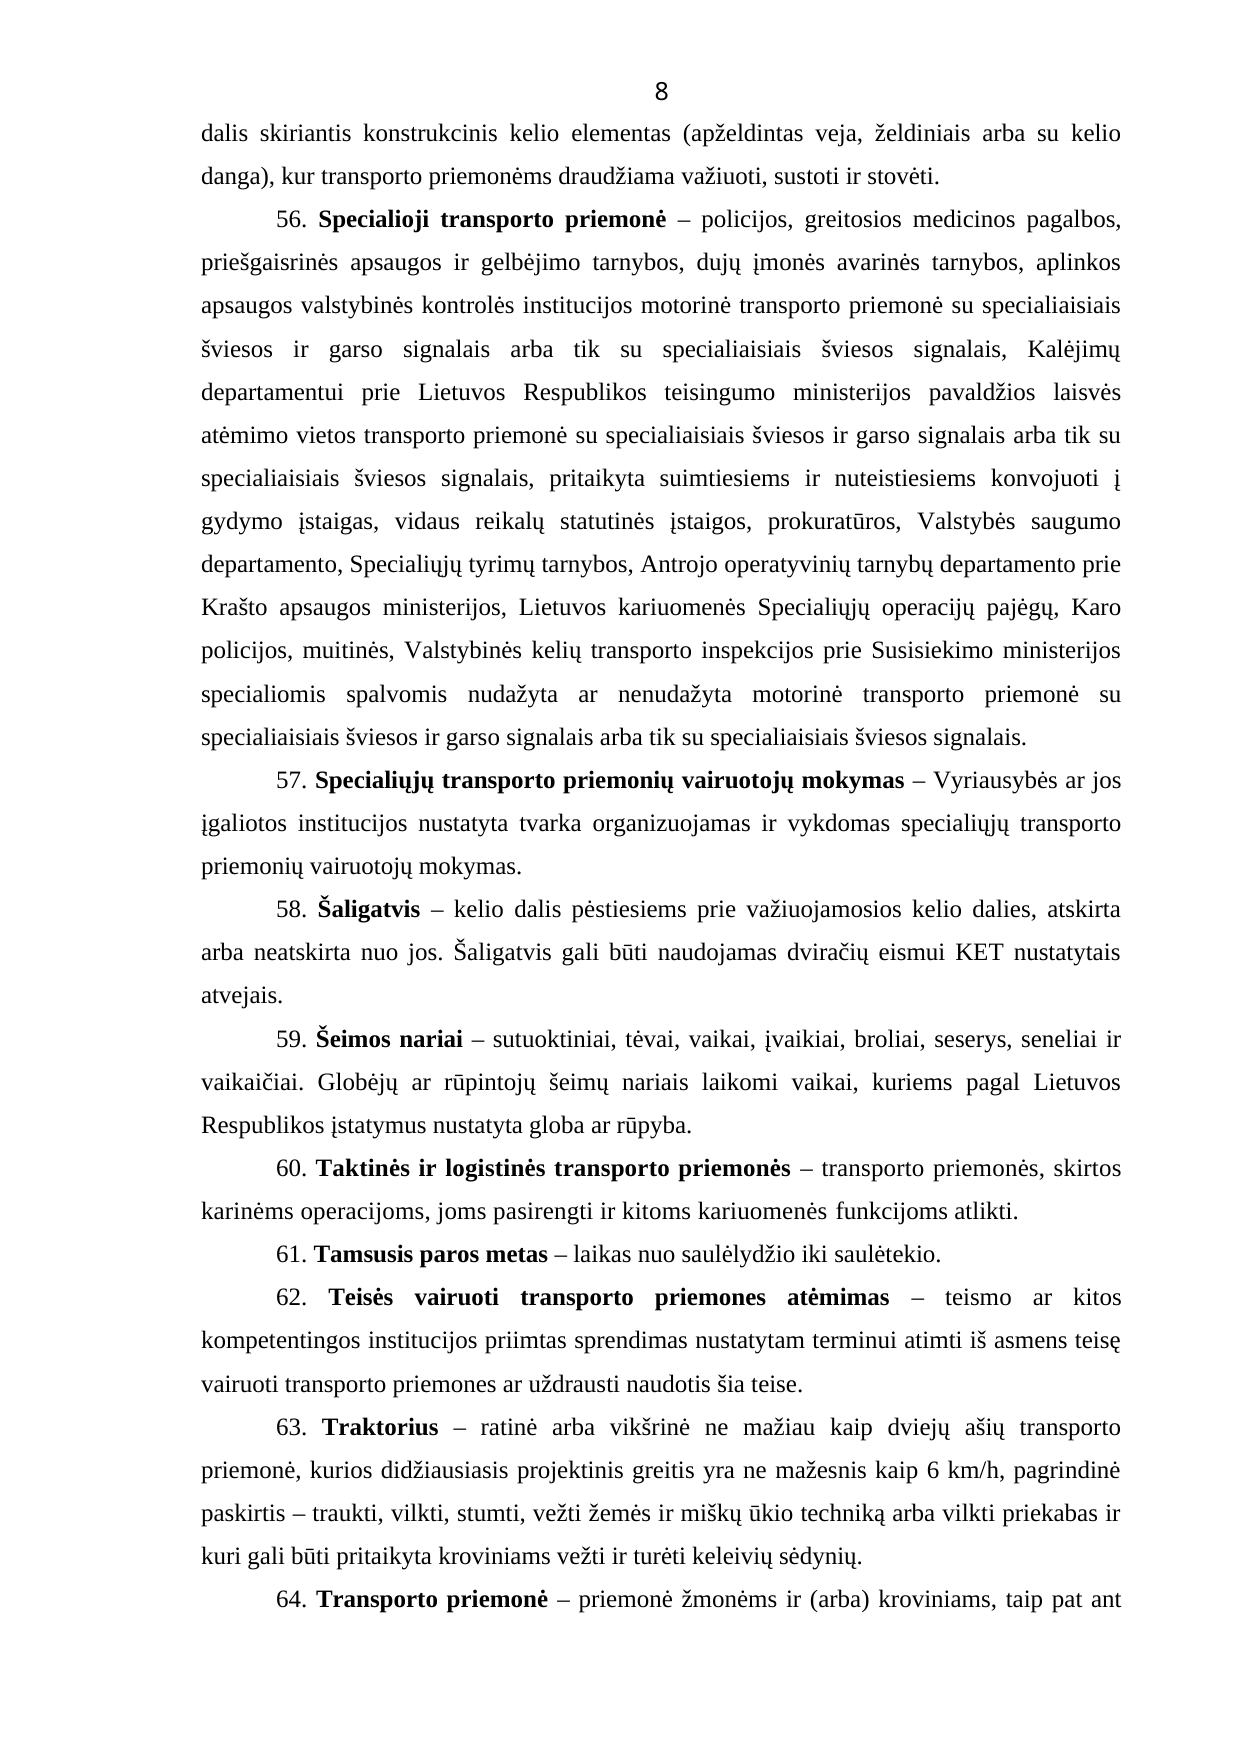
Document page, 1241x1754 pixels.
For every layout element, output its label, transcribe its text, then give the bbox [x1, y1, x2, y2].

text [201, 118, 1122, 190]
text 63. Traktorius – ratinė arba vikšrinė ne mažiau kaip dviejų ašių transporto priemonė, kurios didžiausiasis projektinis greitis yra ne mažesnis kaip , pagrindinė paskirtis – traukti, vilkti, stumti, vežti žemės ir miškų ūkio techniką arba vilkti priekabas ir kuri gali būti pritaikyta kroviniams vežti ir turėti keleivių sėdynių. [201, 1412, 1122, 1570]
text 58. Šaligatvis – kelio dalis pėstiesiems prie važiuojamosios kelio dalies, atskirta arba neatskirta nuo jos. Šaligatvis gali būti naudojamas dviračių eismui KET nustatytais atvejais. [201, 894, 1122, 1009]
text 56. Specialioji transporto priemonė – policijos, greitosios medicinos pagalbos, priešgaisrinės apsaugos ir gelbėjimo tarnybos, dujų įmonės avarinės tarnybos, aplinkos apsaugos valstybinės kontrolės institucijos motorinė transporto priemonė su specialiaisiais šviesos ir garso signalais arba tik su specialiaisiais šviesos signalais, Kalėjimų departamentui prie Lietuvos Respublikos teisingumo ministerijos pavaldžios laisvės atėmimo vietos transporto priemonė su specialiaisiais šviesos ir garso signalais arba tik su specialiaisiais šviesos signalais, pritaikyta suimtiesiems ir nuteistiesiems konvojuoti į gydymo įstaigas, vidaus reikalų statutinės įstaigos, prokuratūros, Valstybės saugumo departamento, Specialiųjų tyrimų tarnybos, Antrojo operatyvinių tarnybų departamento prie Krašto apsaugos ministerijos, Lietuvos kariuomenės Specialiųjų operacijų pajėgų, Karo policijos, muitinės, Valstybinės kelių transporto inspekcijos prie Susisiekimo ministerijos specialiomis spalvomis nudažyta ar nenudažyta motorinė transporto priemonė su specialiaisiais šviesos ir garso signalais arba tik su specialiaisiais šviesos signalais. [201, 204, 1122, 751]
text 59. Šeimos nariai – sutuoktiniai, tėvai, vaikai, įvaikiai, broliai, seserys, seneliai ir vaikaičiai. Globėjų ar rūpintojų šeimų nariais laikomi vaikai, kuriems pagal Lietuvos Respublikos įstatymus nustatyta globa ar rūpyba. [201, 1024, 1122, 1139]
text 62. Teisės vairuoti transporto priemones atėmimas – teismo ar kitos kompetentingos institucijos priimtas sprendimas nustatytam terminui atimti iš asmens teisę vairuoti transporto priemones ar uždrausti naudotis šia teise. [201, 1282, 1122, 1397]
text 60. Taktinės ir logistinės transporto priemonės – transporto priemonės, skirtos karinėms operacijoms, joms pasirengti ir kitoms kariuomenės funkcijoms atlikti. [201, 1153, 1122, 1225]
text 57. Specialiųjų transporto priemonių vairuotojų mokymas – Vyriausybės ar jos įgaliotos institucijos nustatyta tvarka organizuojamas ir vykdomas specialiųjų transporto priemonių vairuotojų mokymas. [201, 765, 1122, 880]
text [201, 1584, 1122, 1613]
text 61. Tamsusis paros metas – laikas nuo saulėlydžio iki saulėtekio. [201, 1239, 1122, 1268]
